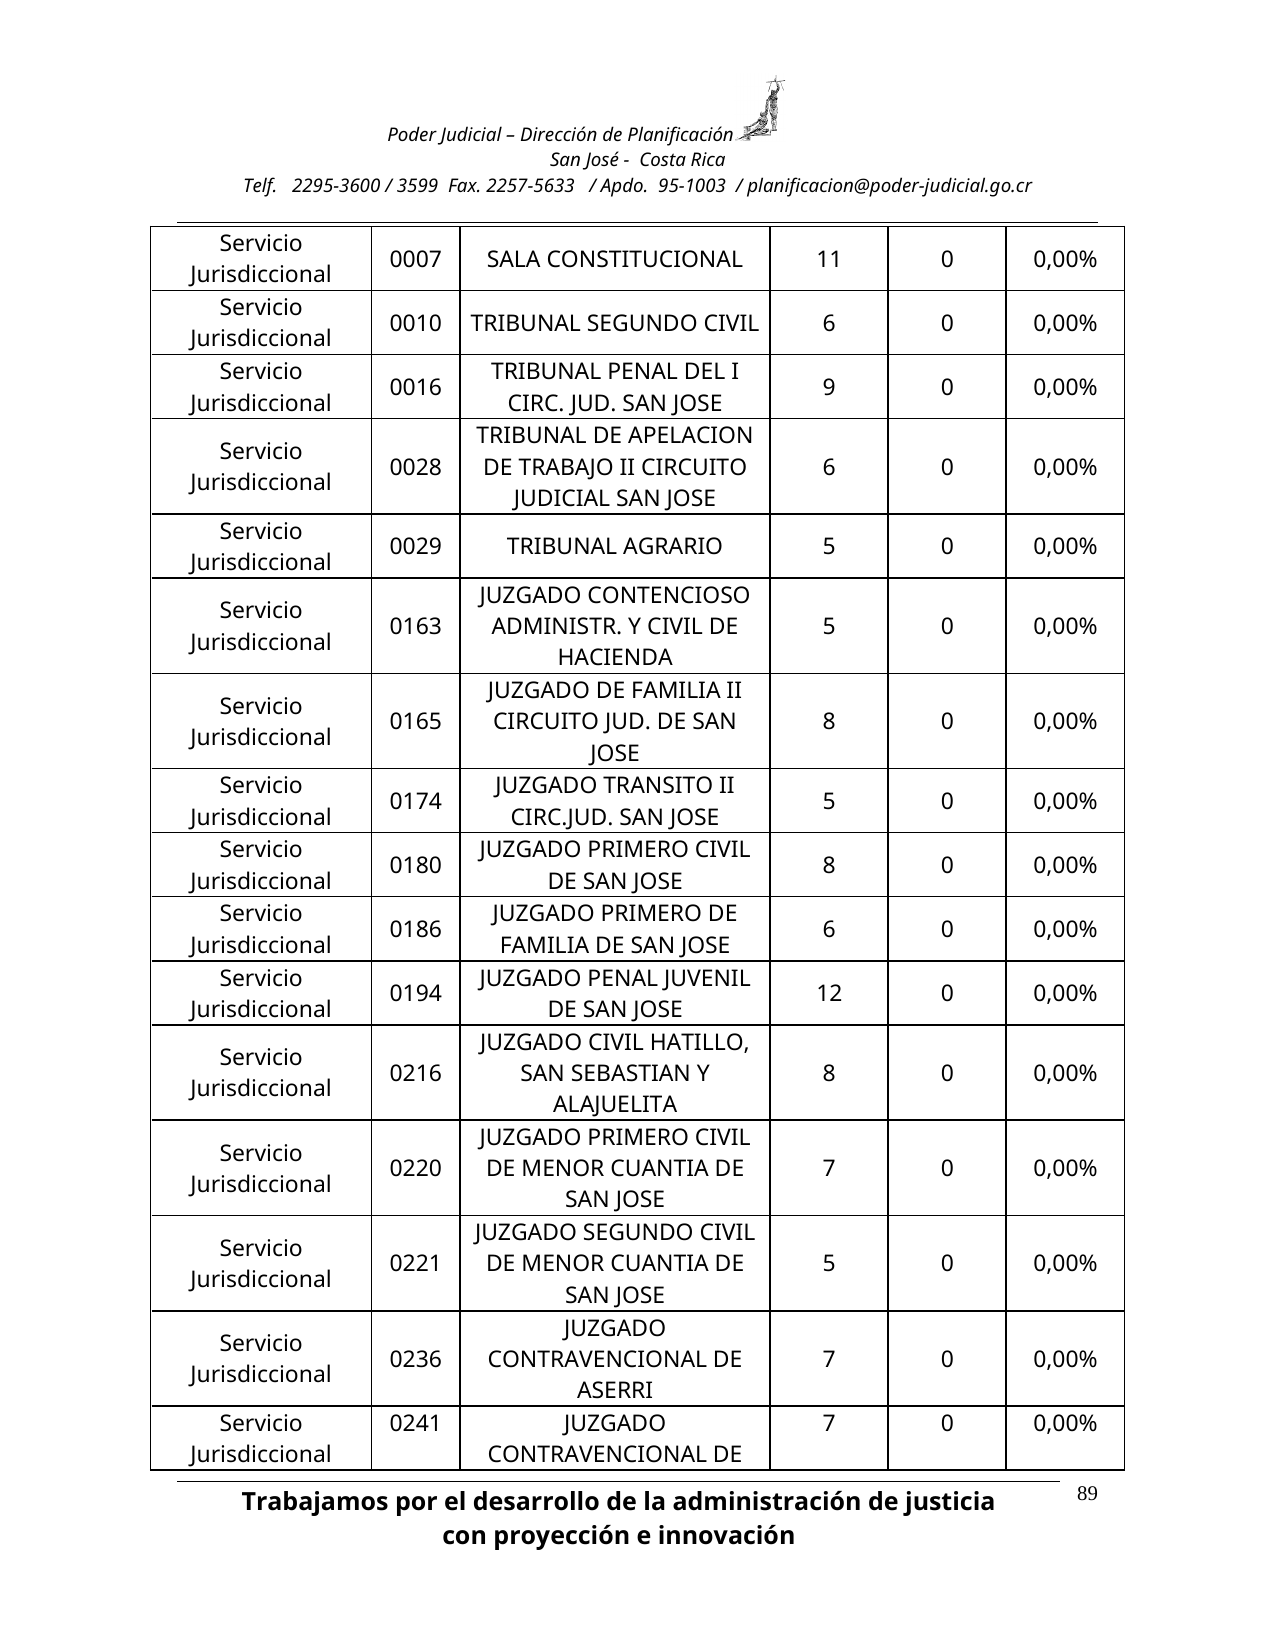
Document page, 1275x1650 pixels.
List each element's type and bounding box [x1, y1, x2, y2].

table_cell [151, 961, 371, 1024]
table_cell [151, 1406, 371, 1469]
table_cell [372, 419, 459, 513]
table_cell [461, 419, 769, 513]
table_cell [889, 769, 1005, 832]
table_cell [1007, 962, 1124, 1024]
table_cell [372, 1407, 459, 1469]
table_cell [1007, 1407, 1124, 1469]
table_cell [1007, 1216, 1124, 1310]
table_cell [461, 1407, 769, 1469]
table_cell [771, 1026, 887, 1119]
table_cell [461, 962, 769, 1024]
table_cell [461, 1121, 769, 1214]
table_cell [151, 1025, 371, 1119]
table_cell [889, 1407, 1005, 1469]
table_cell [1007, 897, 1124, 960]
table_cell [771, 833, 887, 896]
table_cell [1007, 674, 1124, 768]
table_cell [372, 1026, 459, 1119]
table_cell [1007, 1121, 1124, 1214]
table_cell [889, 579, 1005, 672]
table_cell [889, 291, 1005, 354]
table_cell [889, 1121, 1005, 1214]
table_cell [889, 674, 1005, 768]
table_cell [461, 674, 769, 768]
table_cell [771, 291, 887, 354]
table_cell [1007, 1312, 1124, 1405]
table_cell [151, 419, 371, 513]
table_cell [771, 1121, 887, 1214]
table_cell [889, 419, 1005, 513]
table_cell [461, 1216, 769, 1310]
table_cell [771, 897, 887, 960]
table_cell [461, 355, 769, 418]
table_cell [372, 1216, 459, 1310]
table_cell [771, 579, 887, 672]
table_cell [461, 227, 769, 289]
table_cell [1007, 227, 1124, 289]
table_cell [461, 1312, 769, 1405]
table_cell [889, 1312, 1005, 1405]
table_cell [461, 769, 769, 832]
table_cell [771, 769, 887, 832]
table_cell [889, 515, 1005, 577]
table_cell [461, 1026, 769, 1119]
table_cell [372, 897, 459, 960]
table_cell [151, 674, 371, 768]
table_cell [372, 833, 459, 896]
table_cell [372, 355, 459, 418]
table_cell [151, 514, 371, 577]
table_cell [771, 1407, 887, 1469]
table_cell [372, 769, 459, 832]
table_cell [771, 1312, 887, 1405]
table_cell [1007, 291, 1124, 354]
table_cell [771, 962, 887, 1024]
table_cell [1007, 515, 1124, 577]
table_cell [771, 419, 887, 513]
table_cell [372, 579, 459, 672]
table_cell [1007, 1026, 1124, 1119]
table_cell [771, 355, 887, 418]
picture [733, 73, 787, 142]
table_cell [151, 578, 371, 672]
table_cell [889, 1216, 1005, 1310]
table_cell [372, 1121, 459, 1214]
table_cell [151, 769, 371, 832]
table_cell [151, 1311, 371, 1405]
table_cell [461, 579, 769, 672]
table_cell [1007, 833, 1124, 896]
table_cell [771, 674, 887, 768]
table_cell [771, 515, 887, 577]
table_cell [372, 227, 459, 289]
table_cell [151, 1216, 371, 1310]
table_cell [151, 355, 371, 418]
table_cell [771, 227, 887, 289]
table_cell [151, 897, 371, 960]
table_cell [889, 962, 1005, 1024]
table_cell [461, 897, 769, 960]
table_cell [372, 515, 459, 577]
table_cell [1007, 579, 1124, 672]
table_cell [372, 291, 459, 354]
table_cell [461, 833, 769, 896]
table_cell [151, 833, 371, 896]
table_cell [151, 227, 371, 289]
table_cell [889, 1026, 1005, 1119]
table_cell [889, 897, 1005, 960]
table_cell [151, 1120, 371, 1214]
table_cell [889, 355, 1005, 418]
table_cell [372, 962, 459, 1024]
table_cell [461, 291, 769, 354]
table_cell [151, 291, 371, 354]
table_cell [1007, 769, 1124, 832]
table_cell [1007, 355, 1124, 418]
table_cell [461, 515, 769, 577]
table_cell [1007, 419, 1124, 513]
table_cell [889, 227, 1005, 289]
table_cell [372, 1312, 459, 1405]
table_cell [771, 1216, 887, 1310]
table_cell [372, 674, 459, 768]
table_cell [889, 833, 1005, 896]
